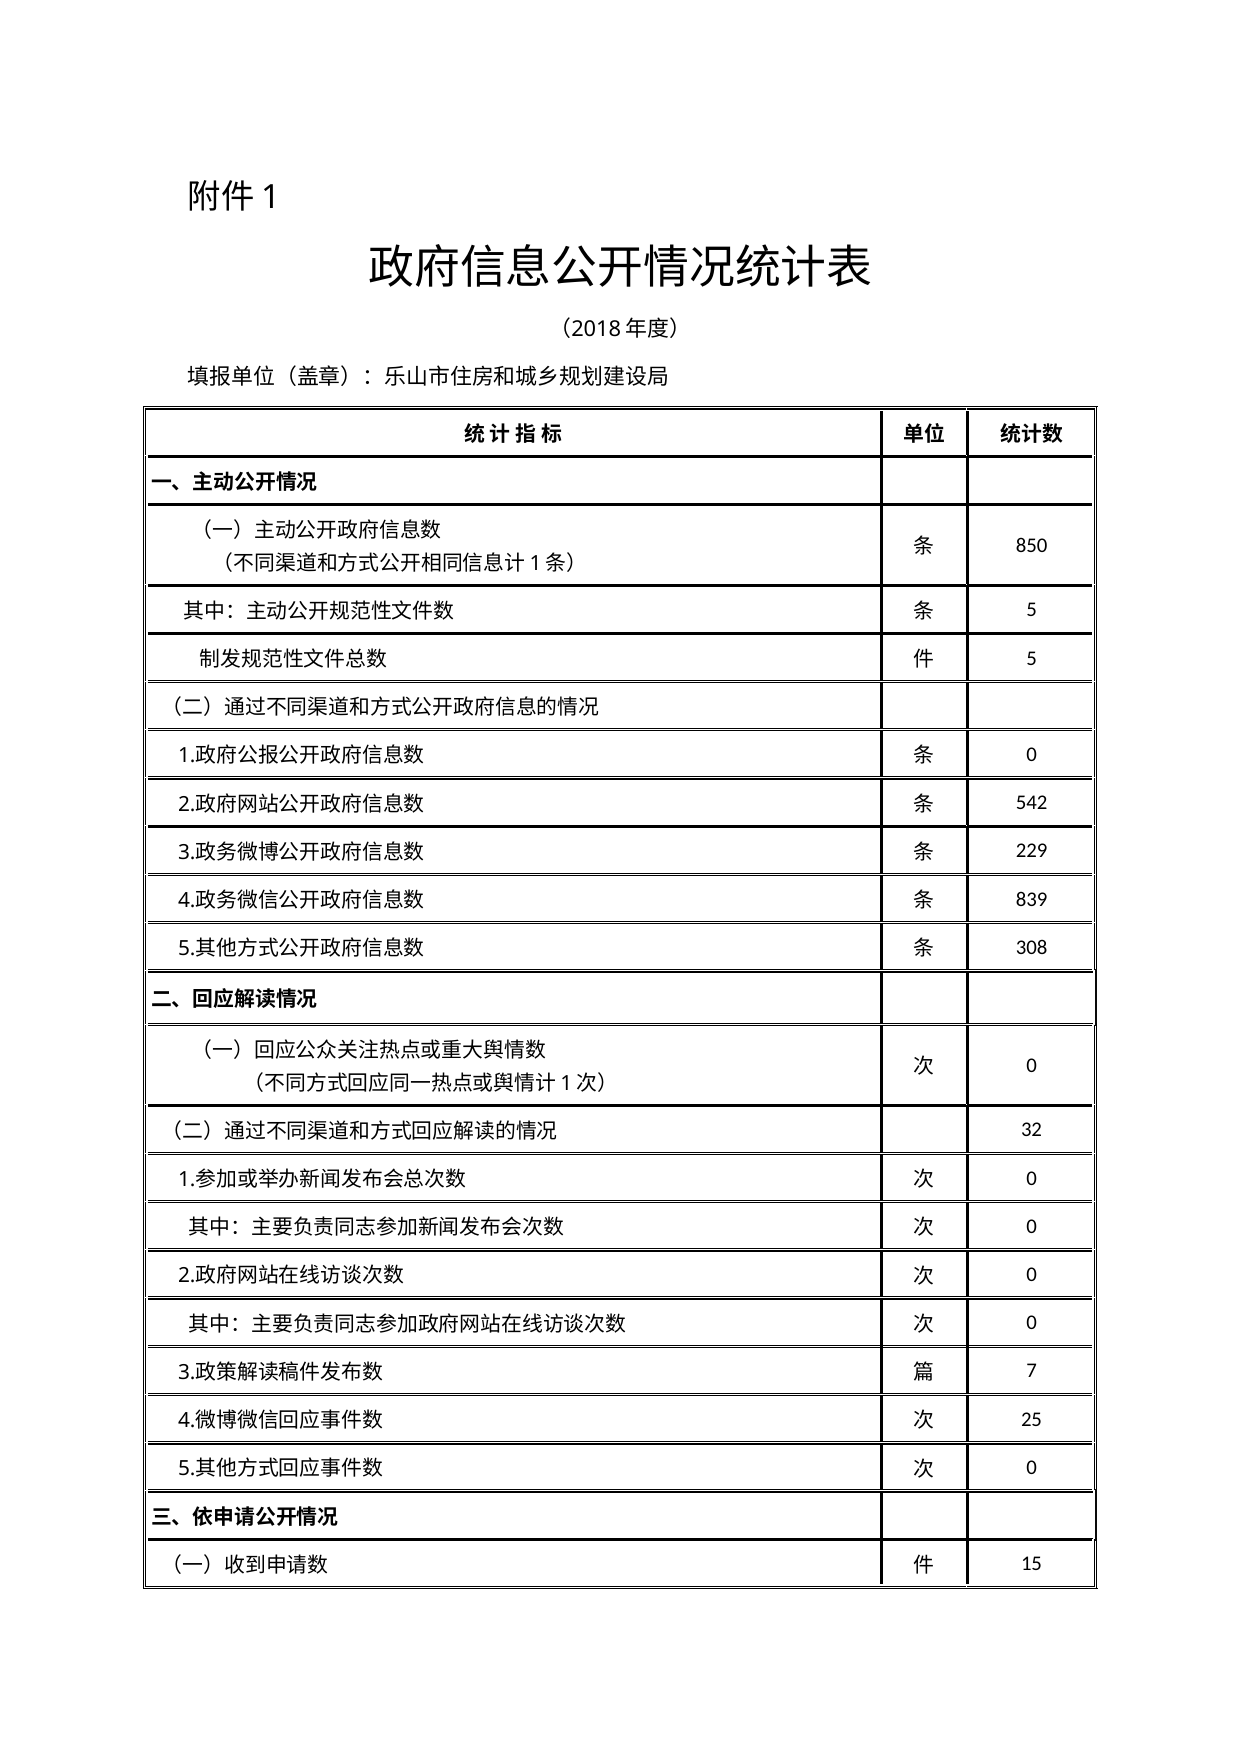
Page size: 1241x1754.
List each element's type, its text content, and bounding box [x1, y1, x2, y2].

text 政府信息公开情况统计表 [187, 237, 1053, 295]
table_cell 条 [883, 506, 966, 583]
table_cell 0 [969, 1441, 1094, 1489]
table_cell （一）主动公开政府信息数 （不同渠道和方式公开相同信息计1条） [146, 503, 880, 583]
table_cell [969, 680, 1094, 728]
table_cell （二）通过不同渠道和方式回应解读的情况 [145, 1104, 880, 1152]
table_cell 条 [883, 587, 966, 632]
table_cell 5.其他方式公开政府信息数 [146, 921, 880, 969]
table_cell [969, 455, 1096, 503]
table_cell [883, 973, 966, 1023]
table_cell 二、回应解读情况 [145, 969, 881, 1023]
table_cell 条 [883, 828, 966, 873]
table_cell 件 [881, 1541, 967, 1586]
table_cell 3.政策解读稿件发布数 [146, 1345, 880, 1393]
table_cell 次 [883, 1026, 966, 1103]
table_cell 一、主动公开情况 [145, 455, 880, 503]
table_cell 其中：主要负责同志参加新闻发布会次数 [146, 1200, 880, 1248]
table_cell 0 [967, 1296, 1096, 1345]
table_cell （一）收到申请数 [146, 1538, 881, 1586]
table_cell 条 [883, 924, 966, 969]
table_cell 1.参加或举办新闻发布会总次数 [146, 1152, 880, 1200]
text （2018年度） [187, 311, 1053, 343]
table_cell 0 [969, 1200, 1094, 1248]
table_cell 次 [883, 1203, 966, 1248]
table_cell [883, 458, 966, 503]
table_cell [967, 969, 1095, 1023]
table_cell 条 [883, 876, 966, 921]
table_cell 件 [883, 635, 966, 680]
table_cell 5.其他方式回应事件数 [146, 1441, 880, 1489]
table_cell 2.政府网站公开政府信息数 [145, 776, 881, 824]
table_cell 25 [969, 1393, 1094, 1441]
table_cell 篇 [883, 1348, 966, 1393]
table_cell 229 [969, 825, 1096, 873]
table_cell 次 [883, 1396, 966, 1441]
table_cell 4.政务微信公开政府信息数 [146, 873, 880, 921]
table_cell 0 [969, 728, 1094, 776]
table_cell 0 [969, 1152, 1094, 1200]
table_cell 32 [969, 1104, 1096, 1152]
table_cell （二）通过不同渠道和方式公开政府信息的情况 [146, 680, 880, 728]
table_cell [883, 1493, 966, 1538]
table_cell 850 [969, 503, 1094, 583]
table_cell 条 [883, 731, 966, 776]
table_cell 3.政务微博公开政府信息数 [145, 825, 880, 873]
table_cell 次 [883, 1252, 966, 1296]
table_cell 三、依申请公开情况 [145, 1489, 881, 1538]
table_cell [967, 1489, 1095, 1538]
table_cell 15 [967, 1538, 1095, 1586]
table_cell 5 [969, 632, 1094, 680]
table_cell 次 [883, 1300, 966, 1345]
table_cell 条 [883, 780, 966, 824]
table_cell 0 [967, 1248, 1096, 1296]
table_cell 1.政府公报公开政府信息数 [146, 728, 880, 776]
table_cell 其中：主要负责同志参加政府网站在线访谈次数 [145, 1296, 881, 1345]
table_cell 制发规范性文件总数 [146, 632, 880, 680]
table_header 单位 [881, 407, 967, 454]
table_cell （一）回应公众关注热点或重大舆情数 （不同方式回应同一热点或舆情计1次） [146, 1023, 880, 1103]
table_cell [883, 683, 966, 728]
table_cell 2.政府网站在线访谈次数 [145, 1248, 881, 1296]
table_cell 5 [969, 584, 1096, 632]
table_cell 0 [969, 1023, 1095, 1103]
table_cell 308 [969, 921, 1094, 969]
text 填报单位（盖章）：乐山市住房和城乡规划建设局 [187, 359, 1053, 390]
text 附件1 [187, 162, 1053, 220]
table_cell 839 [969, 873, 1094, 921]
table_cell 次 [883, 1445, 966, 1489]
table_cell 次 [883, 1155, 966, 1200]
table_cell [883, 1107, 966, 1152]
table_cell 4.微博微信回应事件数 [146, 1393, 880, 1441]
table_header 统计数 [967, 410, 1094, 454]
table_cell 7 [969, 1345, 1094, 1393]
table_cell 其中：主动公开规范性文件数 [145, 584, 880, 632]
table_cell 542 [967, 776, 1096, 824]
table_header 统 计 指 标 [146, 410, 881, 454]
